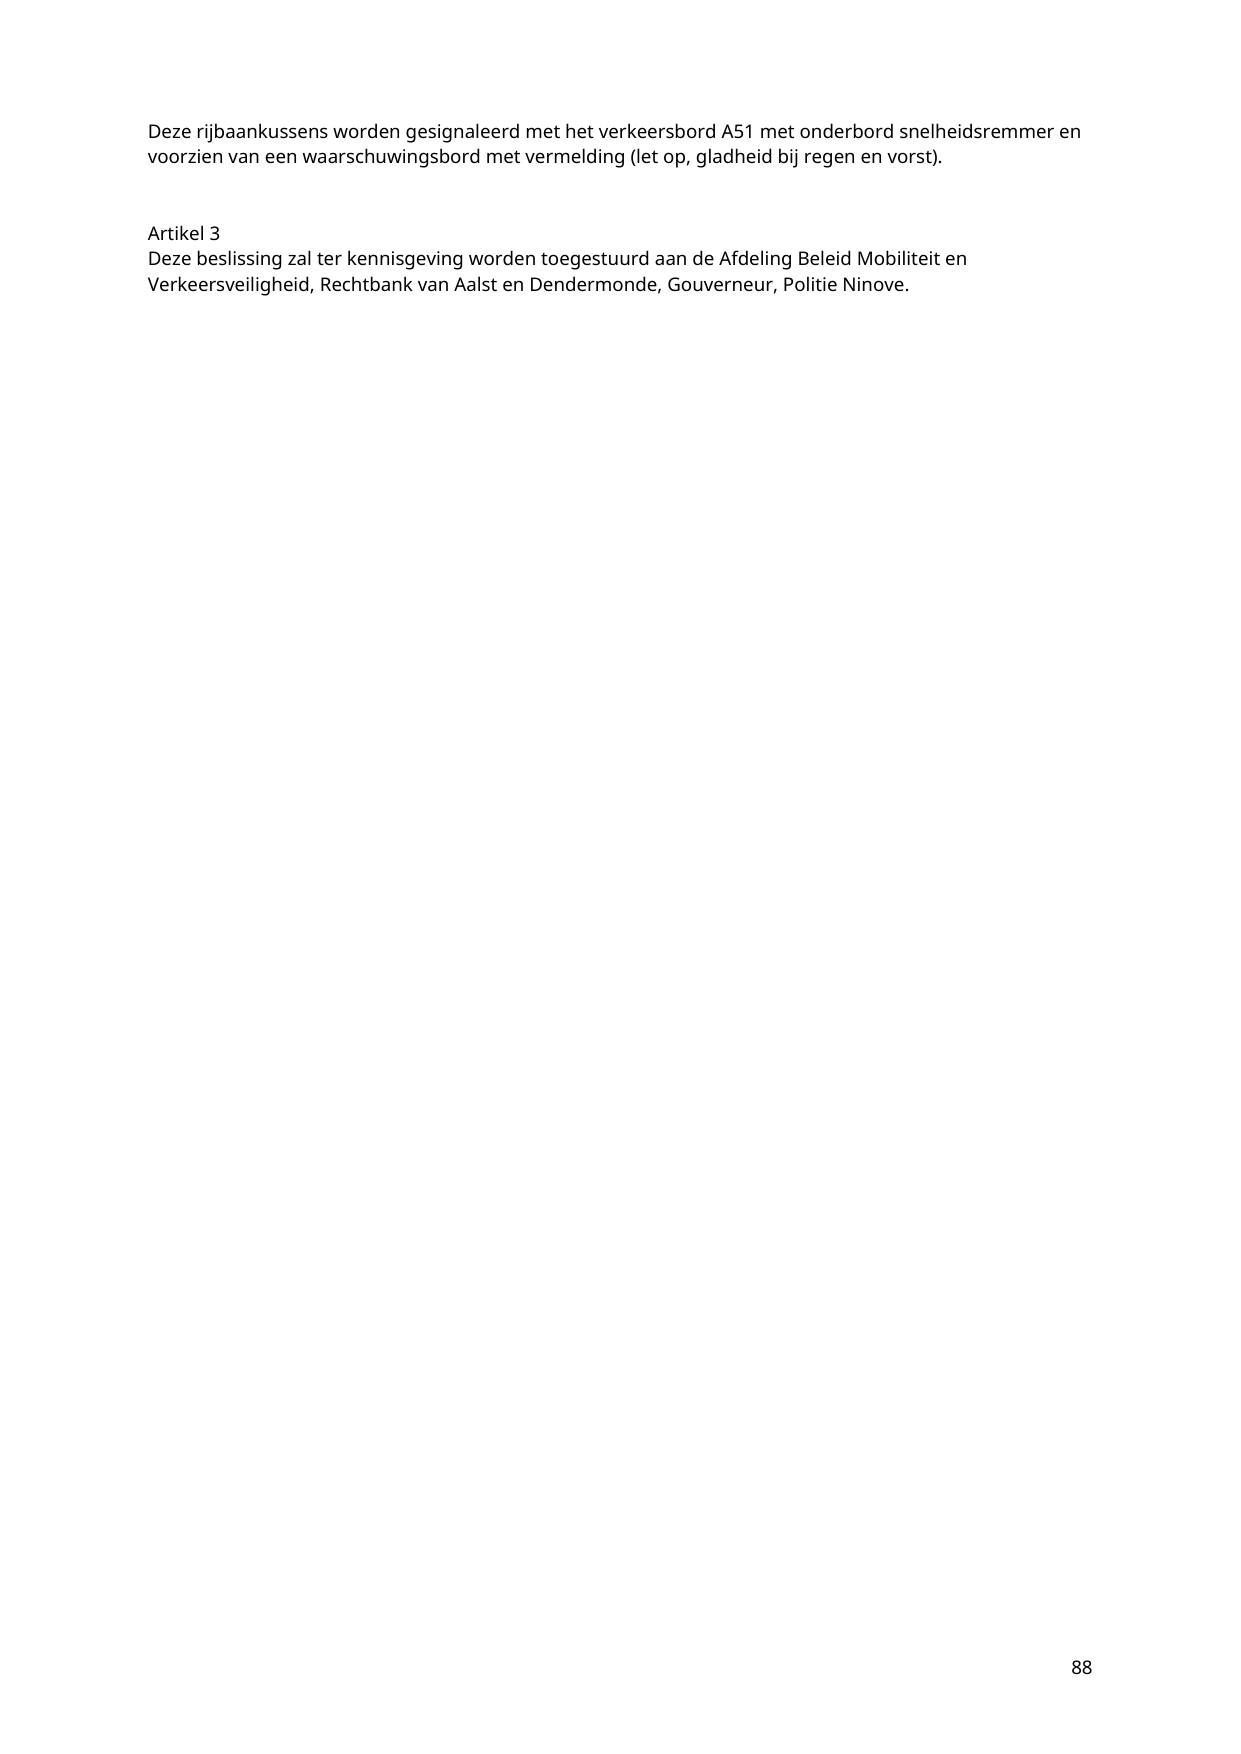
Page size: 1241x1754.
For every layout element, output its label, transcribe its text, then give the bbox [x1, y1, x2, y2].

text Deze beslissing zal ter kennisgeving worden toegestuurd aan de Afdeling Beleid Mobiliteit en Verkeersveiligheid, Rechtbank van Aalst en Dendermonde, Gouverneur, Politie Ninove. [148, 246, 1092, 297]
text Artikel 3 [148, 220, 1092, 246]
text Deze rijbaankussens worden gesignaleerd met het verkeersbord A51 met onderbord snelheidsremmer en voorzien van een waarschuwingsbord met vermelding (let op, gladheid bij regen en vorst). [148, 118, 1092, 169]
